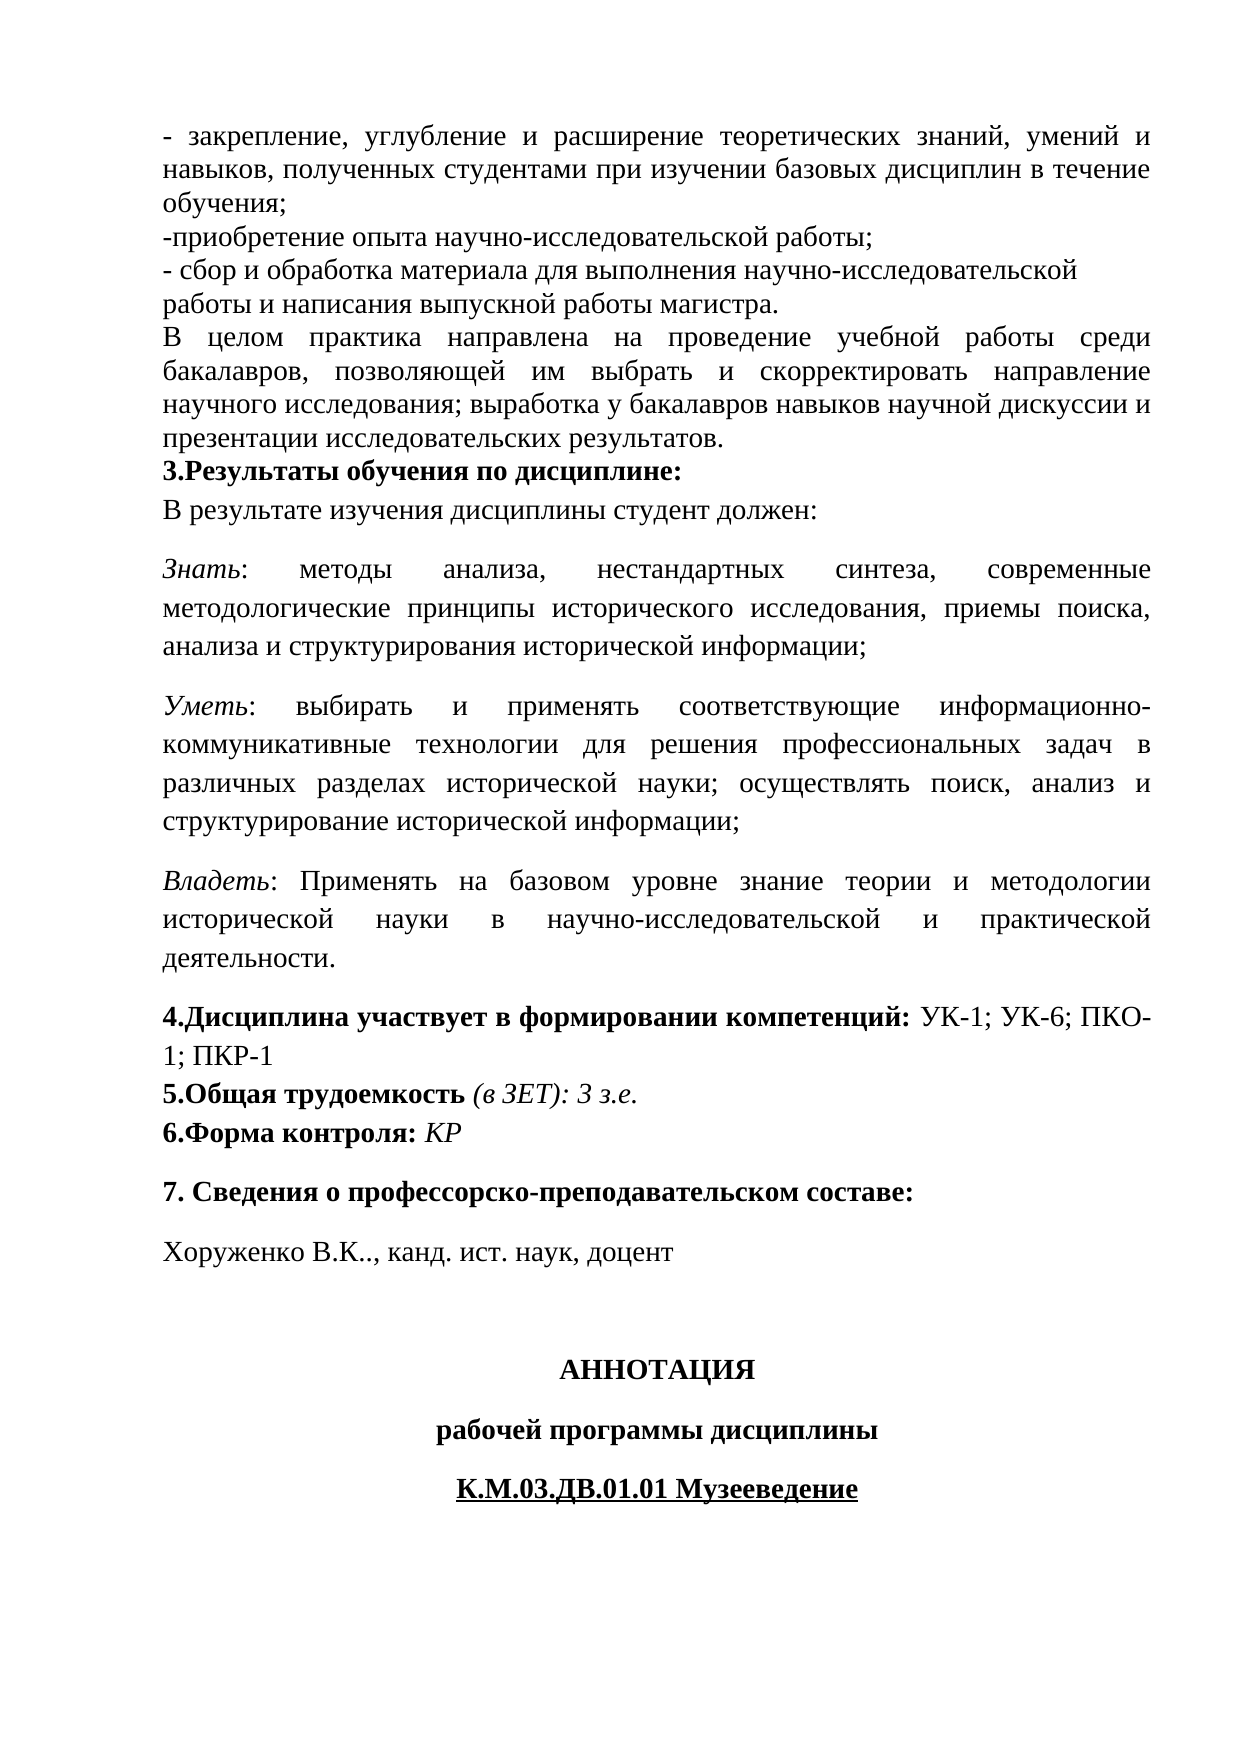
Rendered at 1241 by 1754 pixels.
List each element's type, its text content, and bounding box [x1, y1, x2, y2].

text 5.Общая трудоемкость (в ЗЕТ): 3 з.е. [162, 1076, 1152, 1110]
text -приобретение опыта научно-исследовательской работы; [162, 219, 1152, 252]
text рабочей программы дисциплины [162, 1412, 1152, 1445]
text АННОТАЦИЯ [162, 1352, 1152, 1386]
text 7. Сведения о профессорско-преподавательском составе: [162, 1174, 1152, 1208]
text - закрепление, углубление и расширение теоретических знаний, умений и навыков, полученных студентами при изучении базовых дисциплин в течение обучения; [162, 118, 1152, 219]
text В результате изучения дисциплины студент должен: [162, 492, 1152, 526]
text В целом практика направлена на проведение учебной работы среди бакалавров, позволяющей им выбрать и скорректировать направление научного исследования; выработка у бакалавров навыков научной дискуссии и презентации исследовательских результатов. [162, 319, 1152, 453]
text Хоруженко В.К.., канд. ист. наук, доцент [162, 1234, 1152, 1267]
text 4.Дисциплина участвует в формировании компетенций: УК-1; УК-6; ПКО-1; ПКР-1 [162, 999, 1152, 1071]
text 6.Форма контроля: КР [162, 1115, 1152, 1148]
text Владеть: Применять на базовом уровне знание теории и методологии исторической науки в научно-исследовательской и практической деятельности. [162, 863, 1152, 973]
text Уметь: выбирать и применять соответствующие информационно-коммуникативные технологии для решения профессиональных задач в различных разделах исторической науки; осуществлять поиск, анализ и структурирование исторической информации; [162, 688, 1152, 837]
text 3.Результаты обучения по дисциплине: [162, 453, 1152, 487]
text Знать: методы анализа, нестандартных синтеза, современные методологические принципы исторического исследования, приемы поиска, анализа и структурирования исторической информации; [162, 551, 1152, 662]
text К.М.03.ДВ.01.01 Музееведение [162, 1471, 1152, 1505]
text - сбор и обработка материала для выполнения научно-исследовательской работы и написания выпускной работы магистра. [162, 252, 1152, 319]
